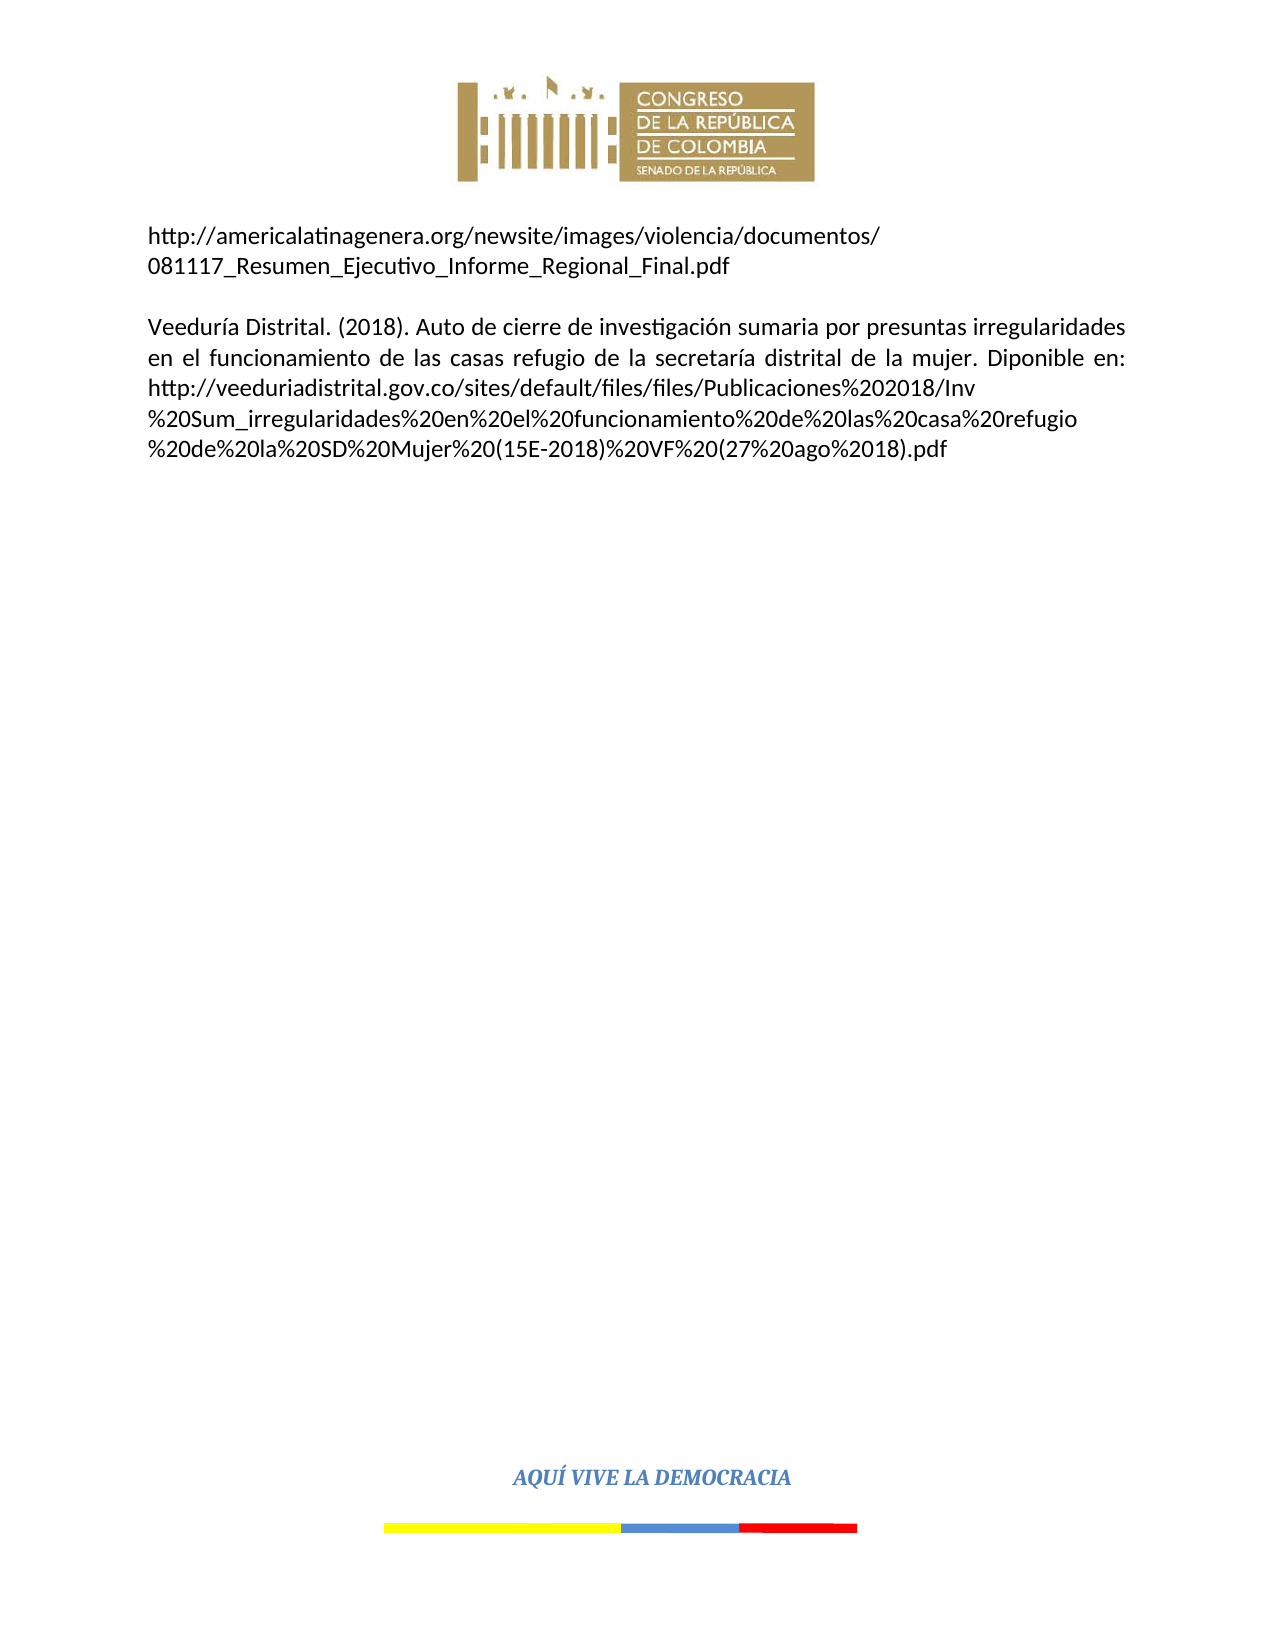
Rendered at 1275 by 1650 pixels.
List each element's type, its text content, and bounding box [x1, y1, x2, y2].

text Veeduría Distrital. (2018). Auto de cierre de investigación sumaria por presuntas irregularidades en el funcionamiento de las casas refugio de la secretaría distrital de la mujer. Diponible en: http://veeduriadistrital.gov.co/sites/default/files/files/Publicaciones%202018/Inv%20Sum_irregularidades%20en%20el%20funcionamiento%20de%20las%20casa%20refugio%20de%20la%20SD%20Mujer%20(15E-2018)%20VF%20(27%20ago%2018).pdf [148, 311, 1127, 464]
picture [450, 73, 826, 192]
